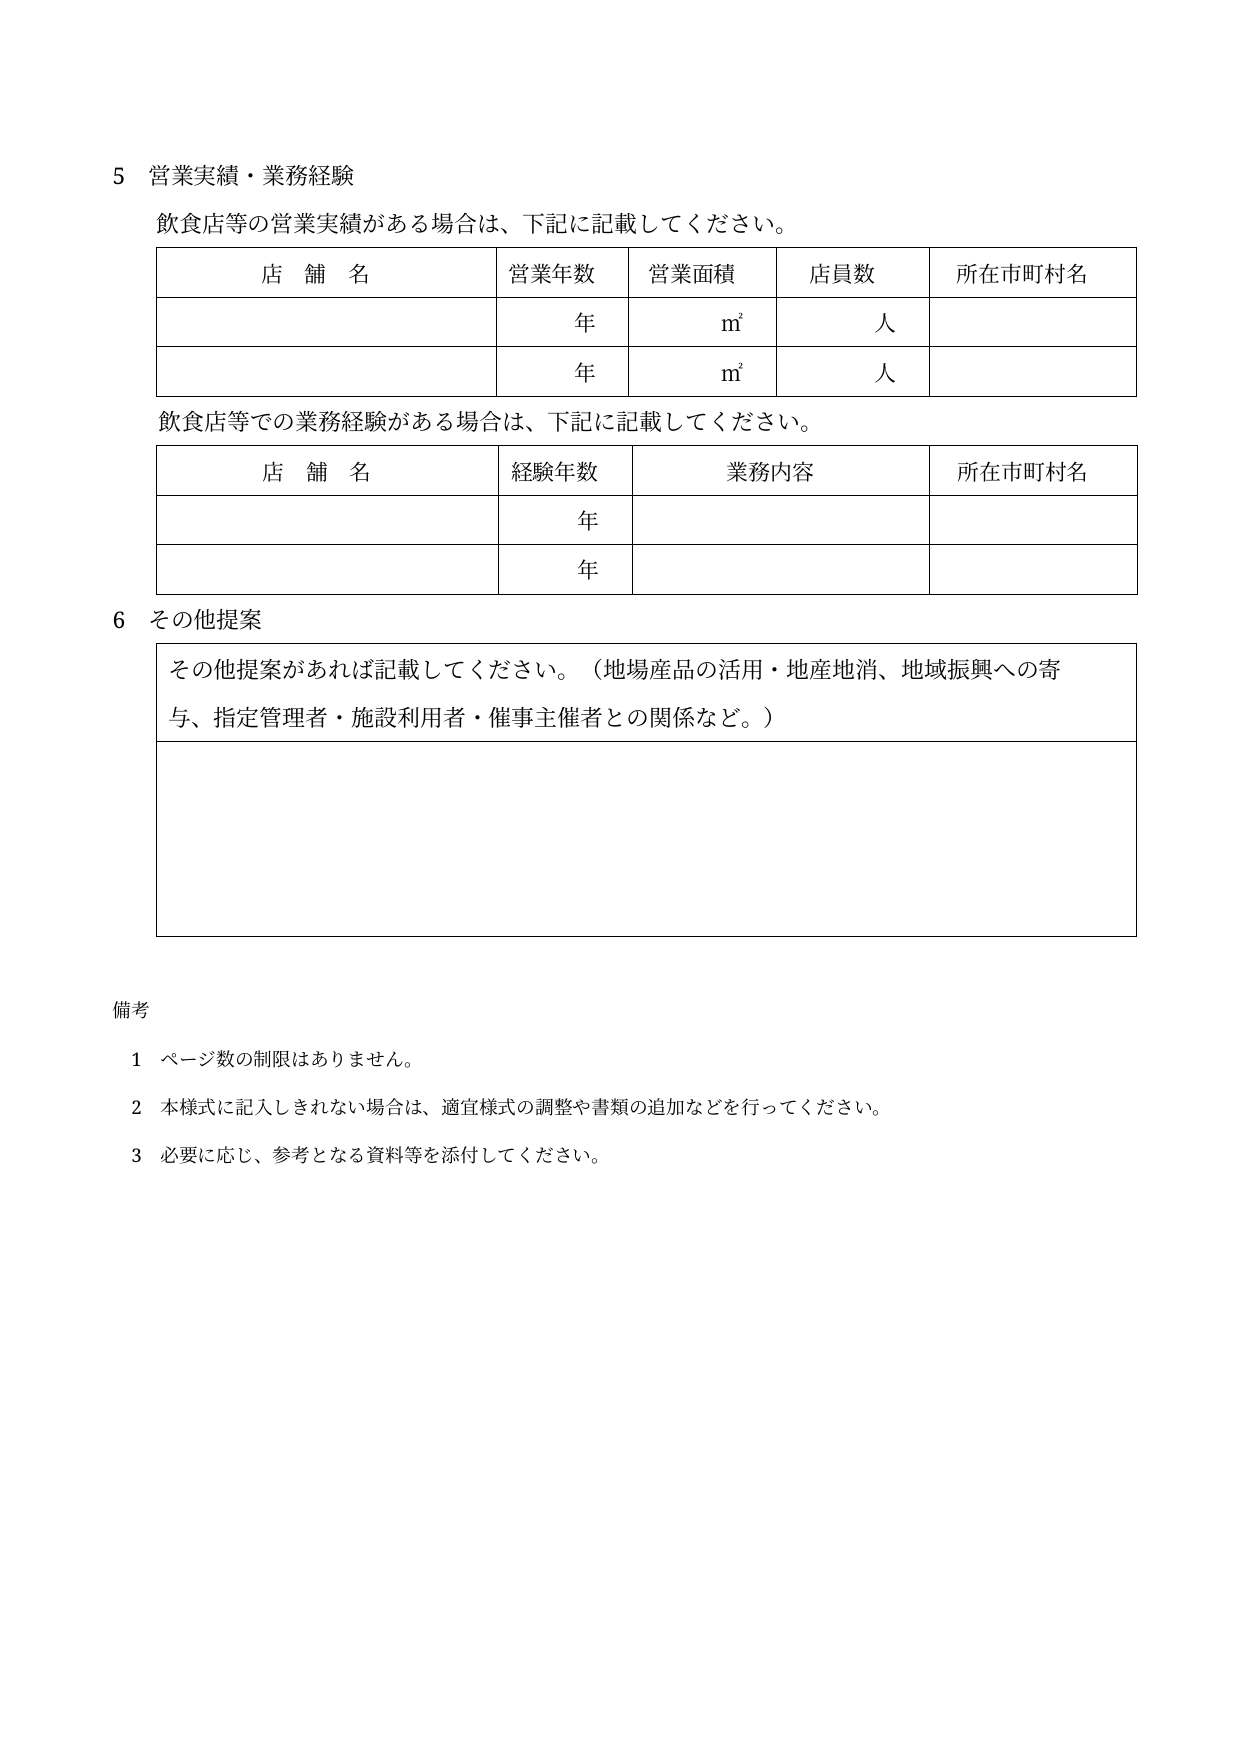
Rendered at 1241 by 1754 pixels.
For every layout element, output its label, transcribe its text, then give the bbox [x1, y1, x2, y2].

text 5 営業実績・業務経験 [112, 150, 1106, 199]
table_header 店 舗 名 [157, 248, 496, 297]
table_header 店 舗 名 [157, 446, 498, 495]
table_header 営業年数 [497, 248, 628, 297]
table_header 所在市町村名 [930, 446, 1137, 495]
table_cell [157, 347, 496, 396]
table_header その他提案があれば記載してください。（地場産品の活用・地産地消、地域振興への寄与、指定管理者・施設利用者・催事主催者との関係など。） [157, 644, 1136, 741]
table_cell [157, 298, 496, 346]
text 備考 [112, 985, 1106, 1034]
table_cell [157, 742, 1136, 936]
table_cell [157, 545, 498, 594]
text 6 その他提案 [112, 595, 1106, 643]
table_cell [930, 496, 1137, 544]
table_cell 人 [777, 298, 929, 346]
table_cell [930, 298, 1136, 346]
table_cell 人 [777, 347, 929, 396]
table_cell 年 [497, 347, 628, 396]
table_cell [633, 496, 929, 544]
table_header 店員数 [777, 248, 929, 297]
table_header 業務内容 [633, 446, 929, 495]
table_cell 年 [497, 298, 628, 346]
table_cell ㎡ [629, 298, 776, 346]
text 3 必要に応じ、参考となる資料等を添付してください。 [112, 1131, 1106, 1179]
table_header 所在市町村名 [930, 248, 1136, 297]
table_header 経験年数 [499, 446, 632, 495]
table_cell 年 [499, 545, 632, 594]
table_cell [930, 545, 1137, 594]
table_cell [930, 347, 1136, 396]
table_cell 年 [499, 496, 632, 544]
table_cell [157, 496, 498, 544]
table_header 営業面積 [629, 248, 776, 297]
text 1 ページ数の制限はありません。 [112, 1034, 1106, 1082]
text 飲食店等での業務経験がある場合は、下記に記載してください。 [112, 397, 1106, 445]
text 2 本様式に記入しきれない場合は、適宜様式の調整や書類の追加などを行ってください。 [112, 1082, 1106, 1131]
table_cell [633, 545, 929, 594]
table_cell ㎡ [629, 347, 776, 396]
text 飲食店等の営業実績がある場合は、下記に記載してください。 [112, 199, 1106, 247]
